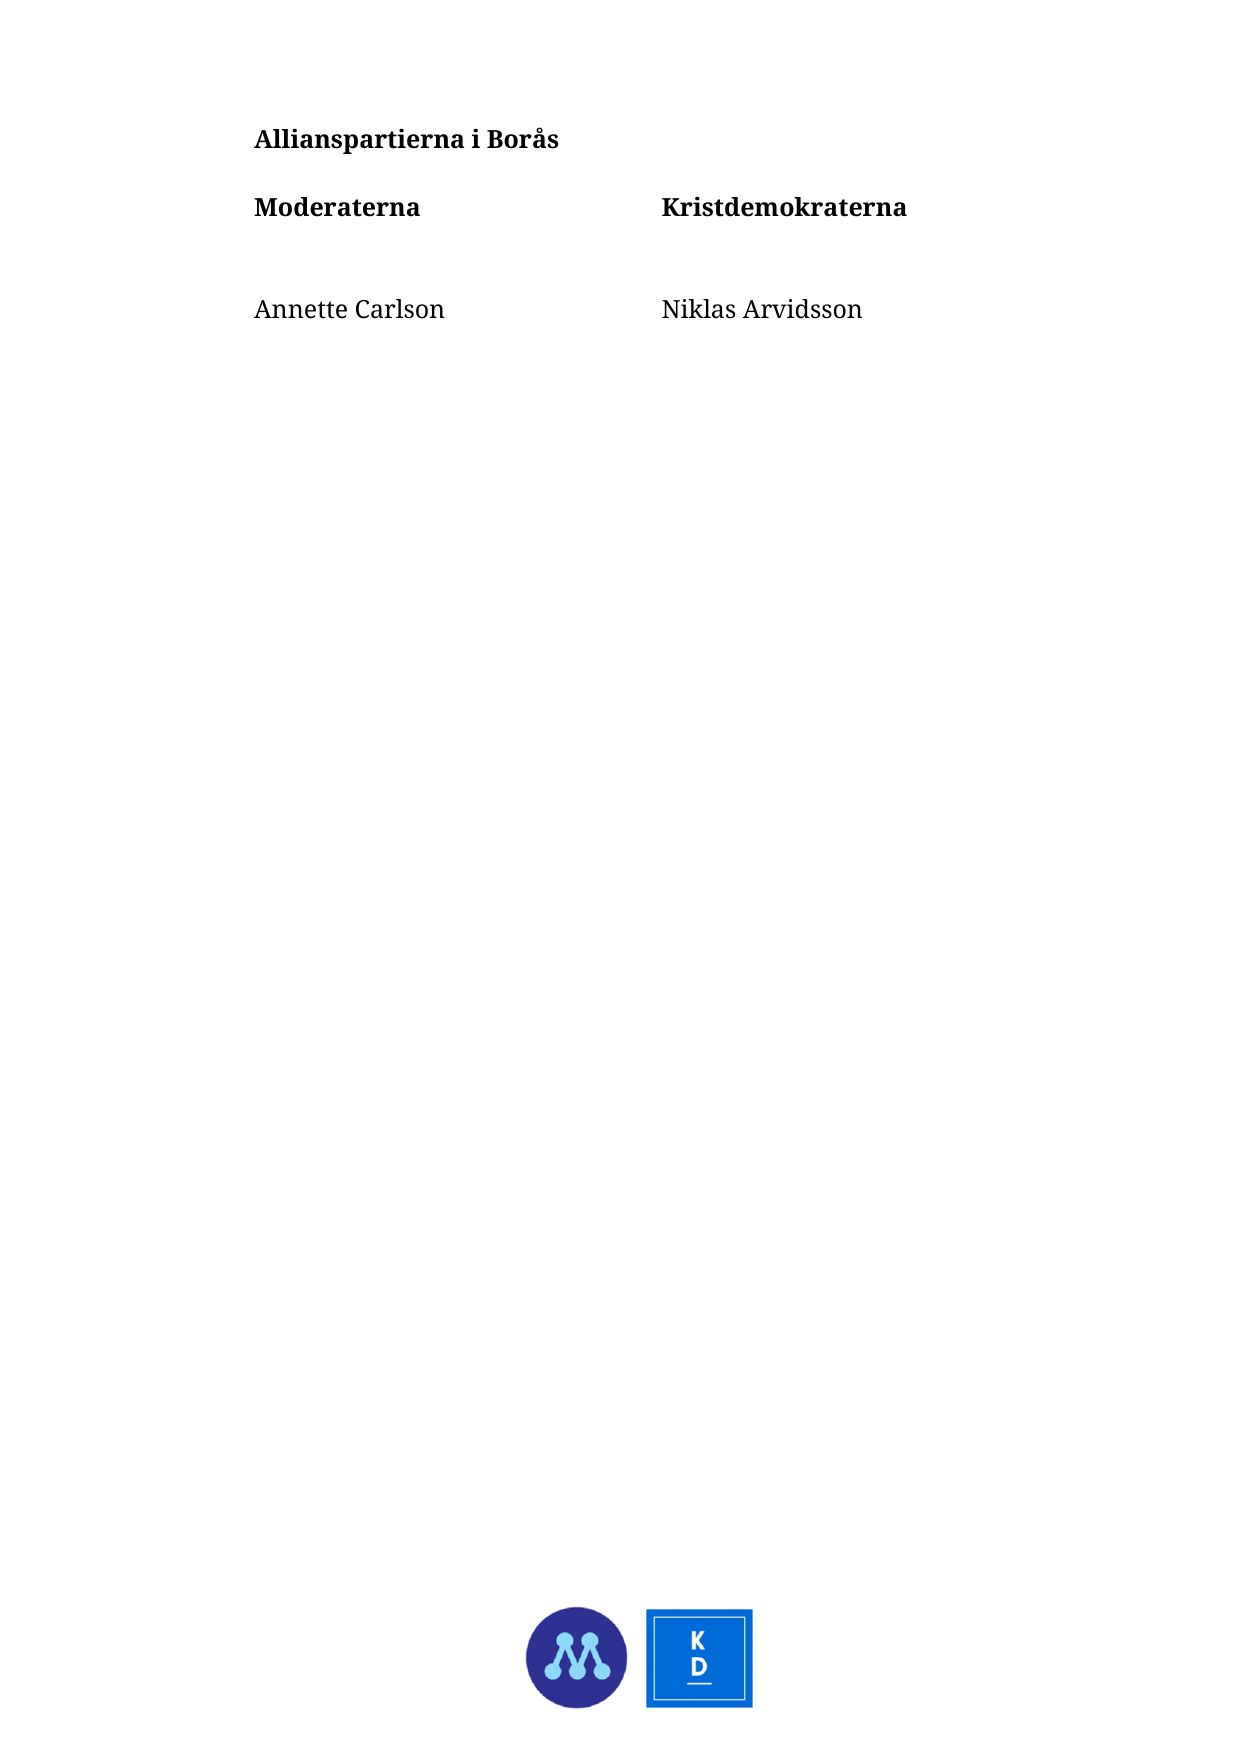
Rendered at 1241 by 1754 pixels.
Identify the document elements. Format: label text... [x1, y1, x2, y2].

text Annette Carlson Niklas Arvidsson [254, 292, 1028, 326]
text Allianspartierna i Borås Moderaterna Kristdemokraterna [254, 121, 1028, 223]
picture [523, 1604, 758, 1713]
